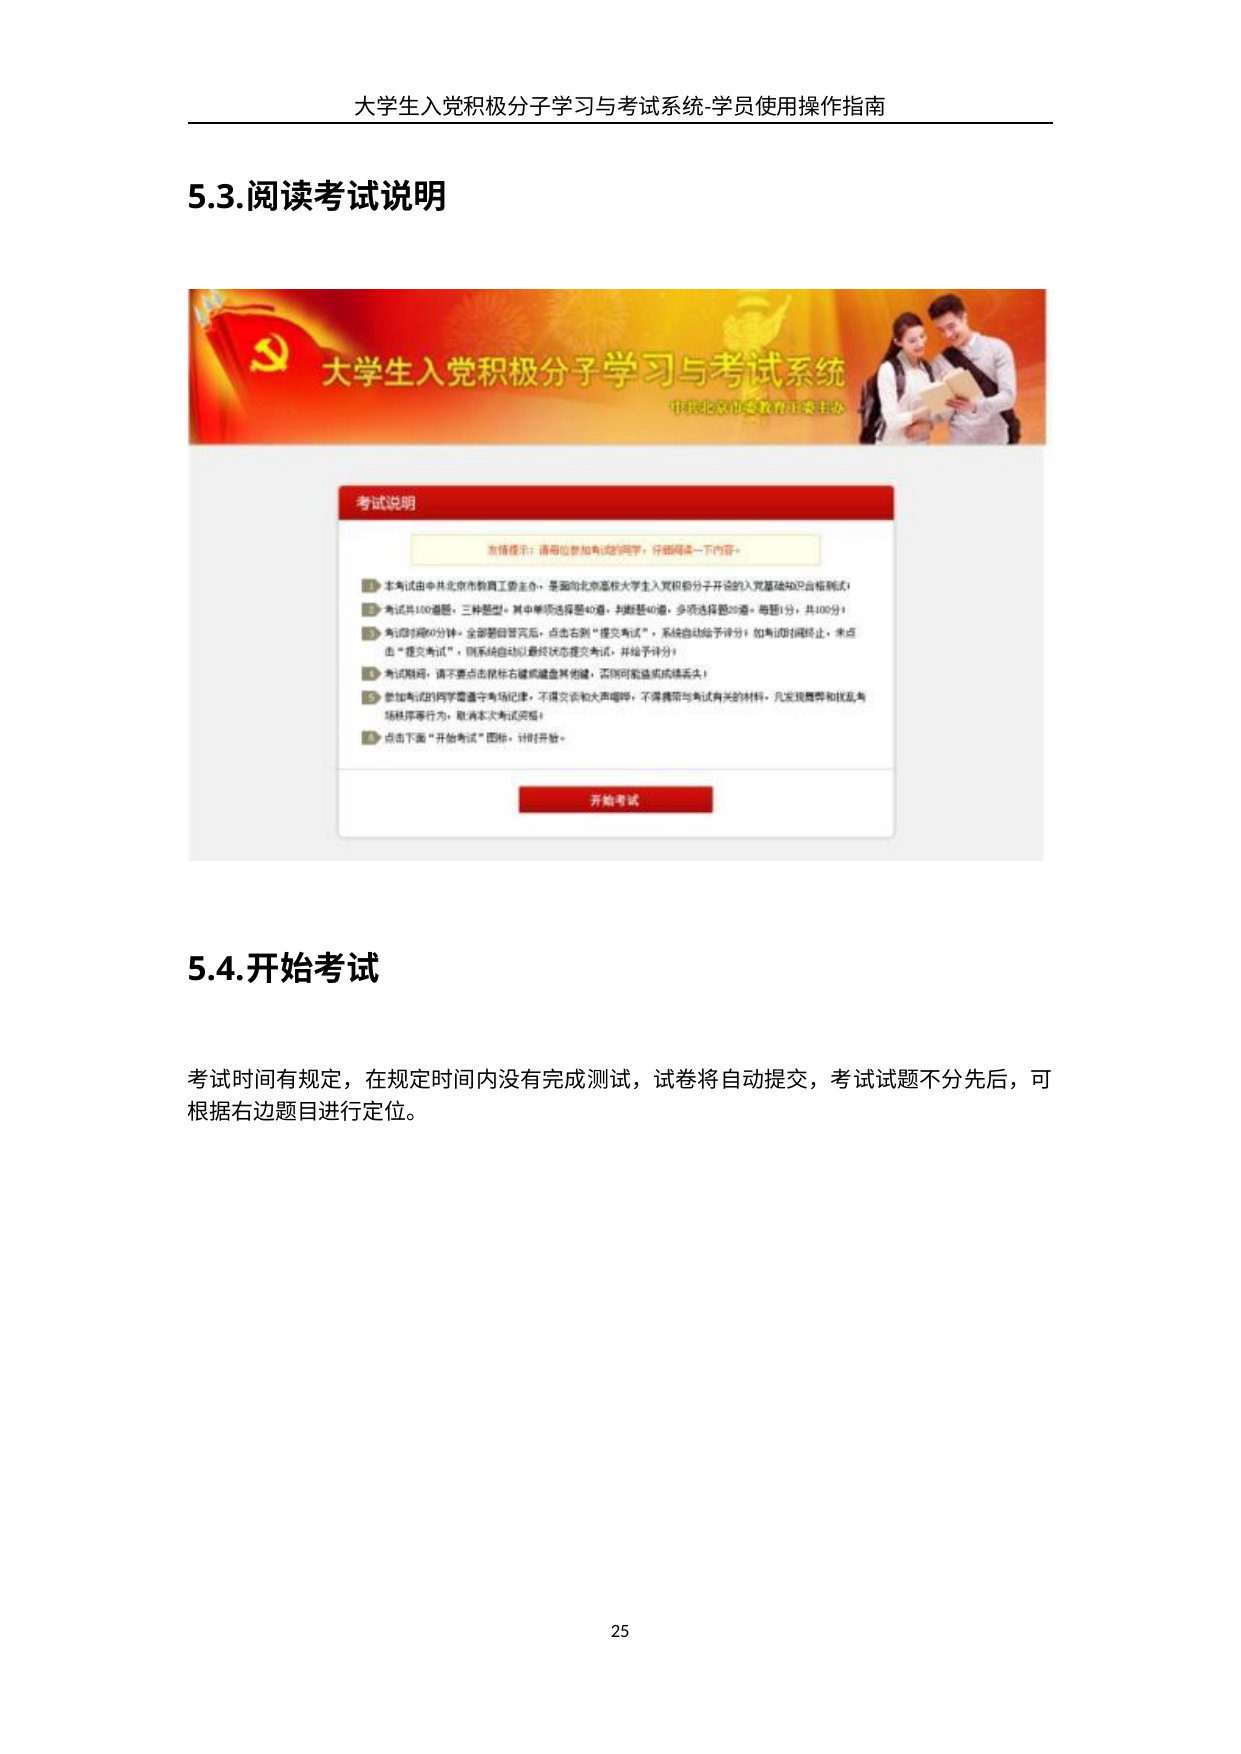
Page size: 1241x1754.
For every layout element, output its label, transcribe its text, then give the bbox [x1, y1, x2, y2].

subtitle 阅读考试说明 [187, 162, 1053, 227]
text 考试时间有规定，在规定时间内没有完成测试，试卷将自动提交，考试试题不分先后，可根据右边题目进行定位。 [187, 1061, 1053, 1126]
subtitle 开始考试 [187, 934, 1053, 999]
picture [187, 289, 1053, 861]
